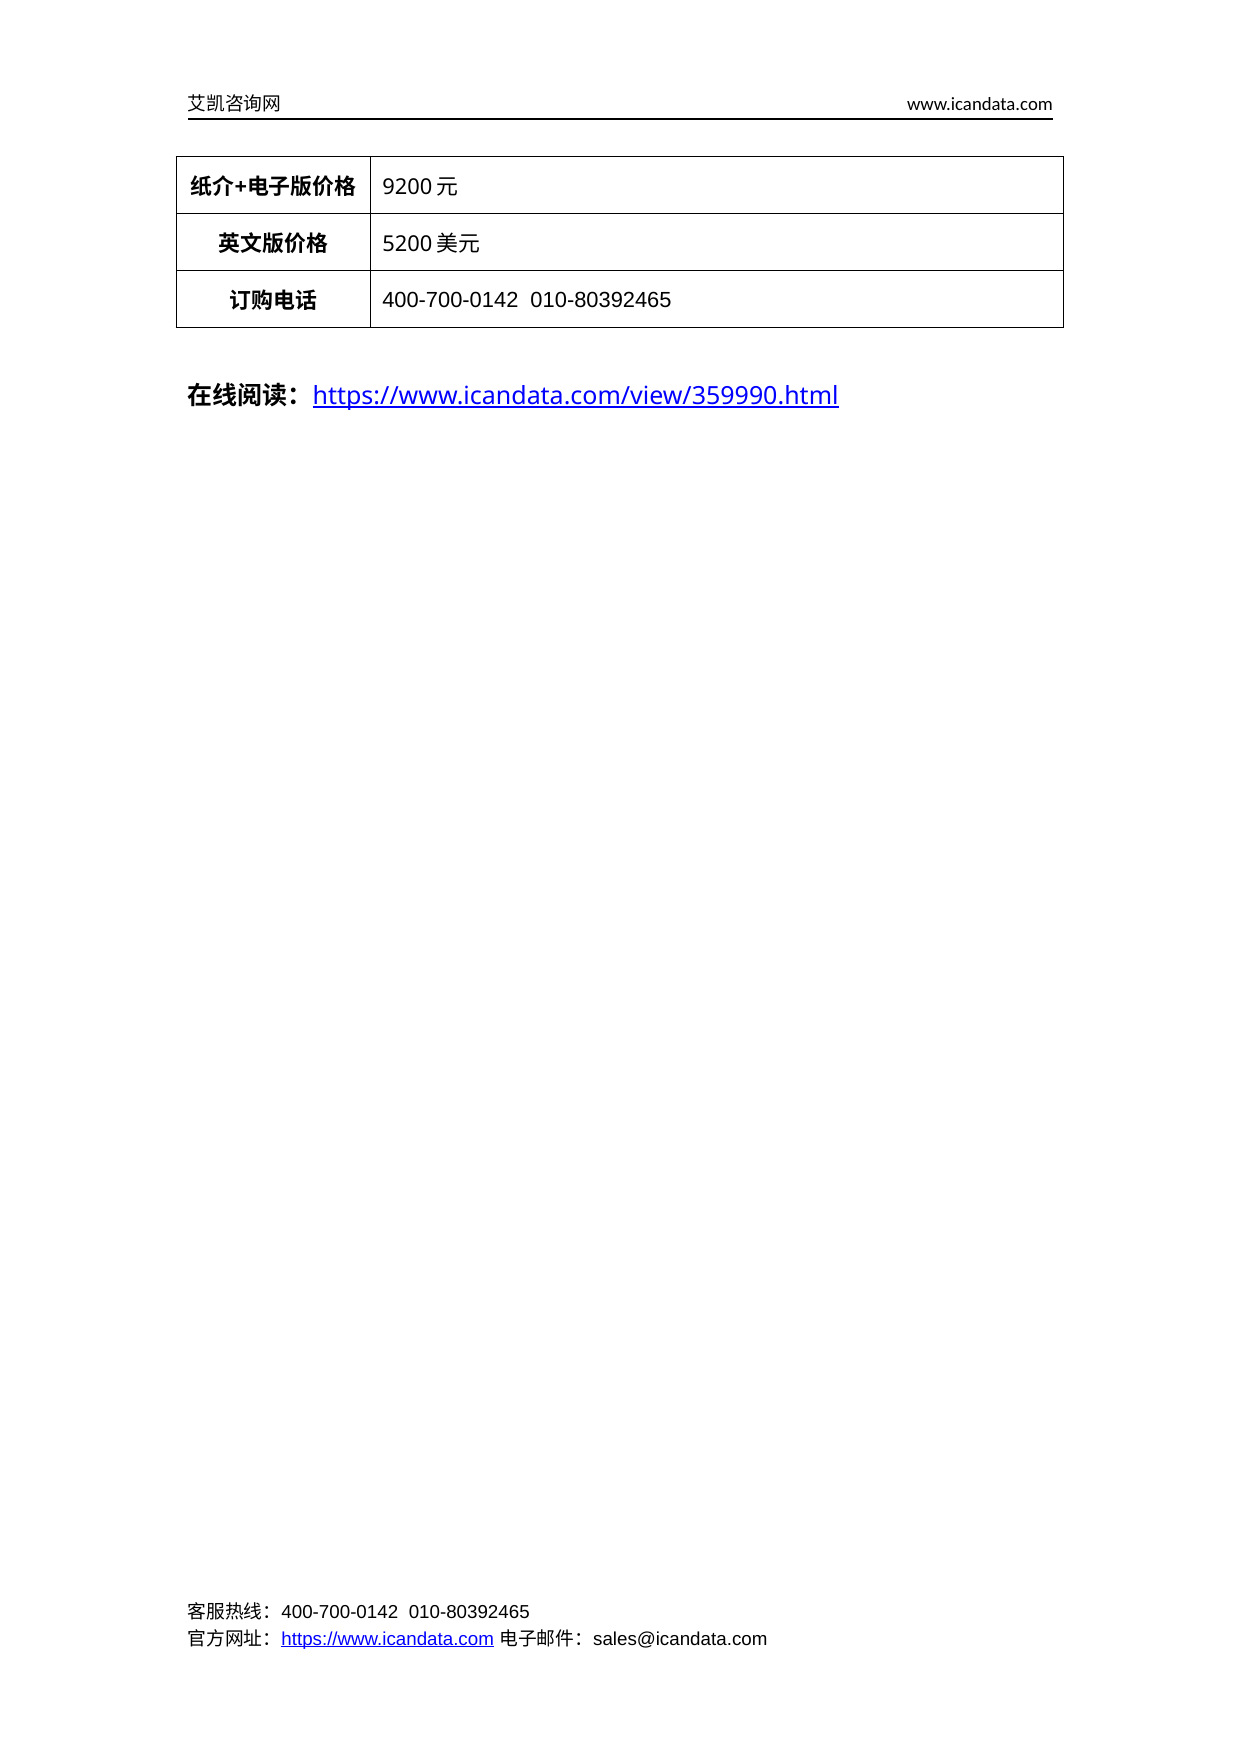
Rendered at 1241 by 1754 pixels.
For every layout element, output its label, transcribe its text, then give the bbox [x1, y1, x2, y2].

table_cell 英文版价格 [177, 214, 370, 270]
text 在线阅读：https://www.icandata.com/view/359990.html [187, 361, 1053, 426]
table_cell 纸介+电子版价格 [177, 157, 370, 213]
table_cell 9200元 [371, 157, 1063, 213]
table_cell 5200美元 [371, 214, 1063, 270]
table_cell 订购电话 [177, 271, 370, 327]
table_cell 400-700-0142 010-80392465 [371, 271, 1063, 327]
